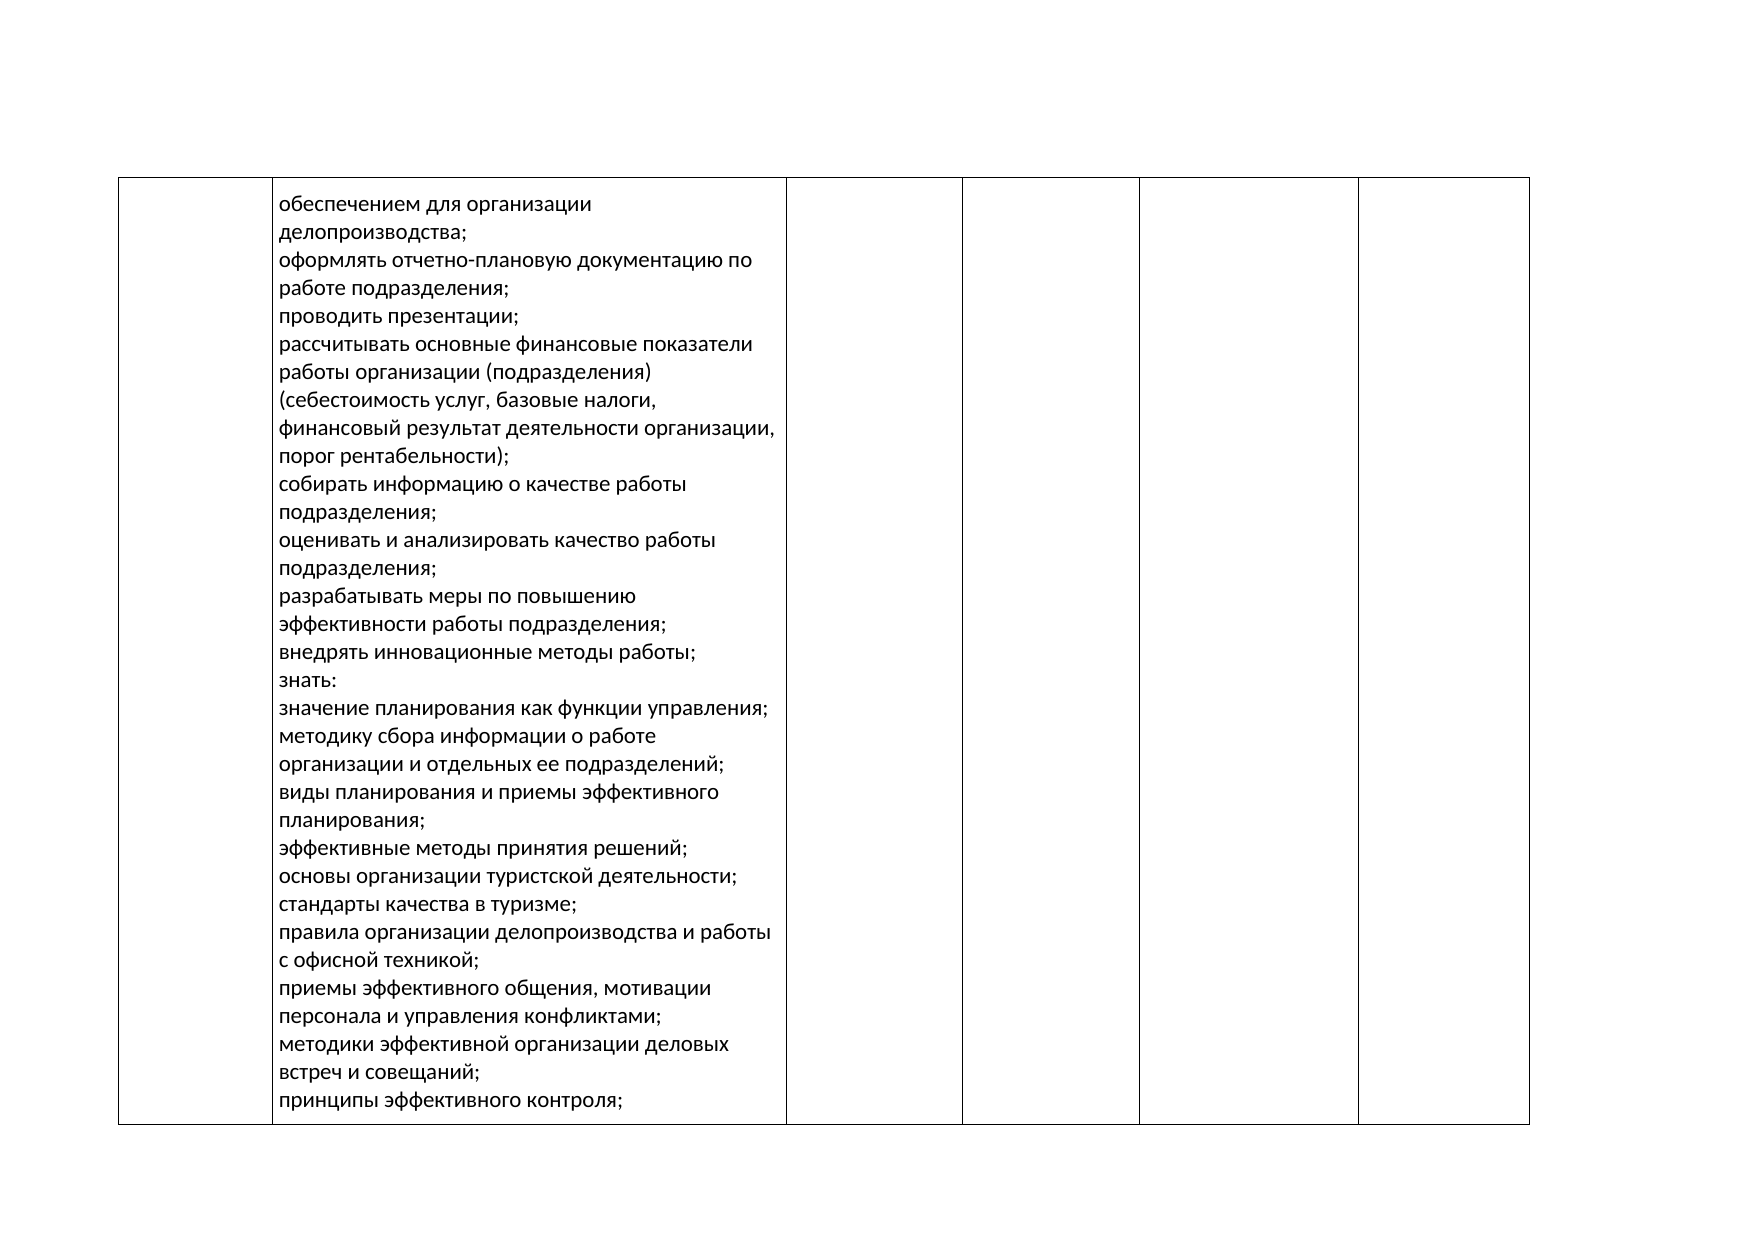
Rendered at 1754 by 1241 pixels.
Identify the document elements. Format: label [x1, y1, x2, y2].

table_cell [1140, 178, 1358, 1124]
